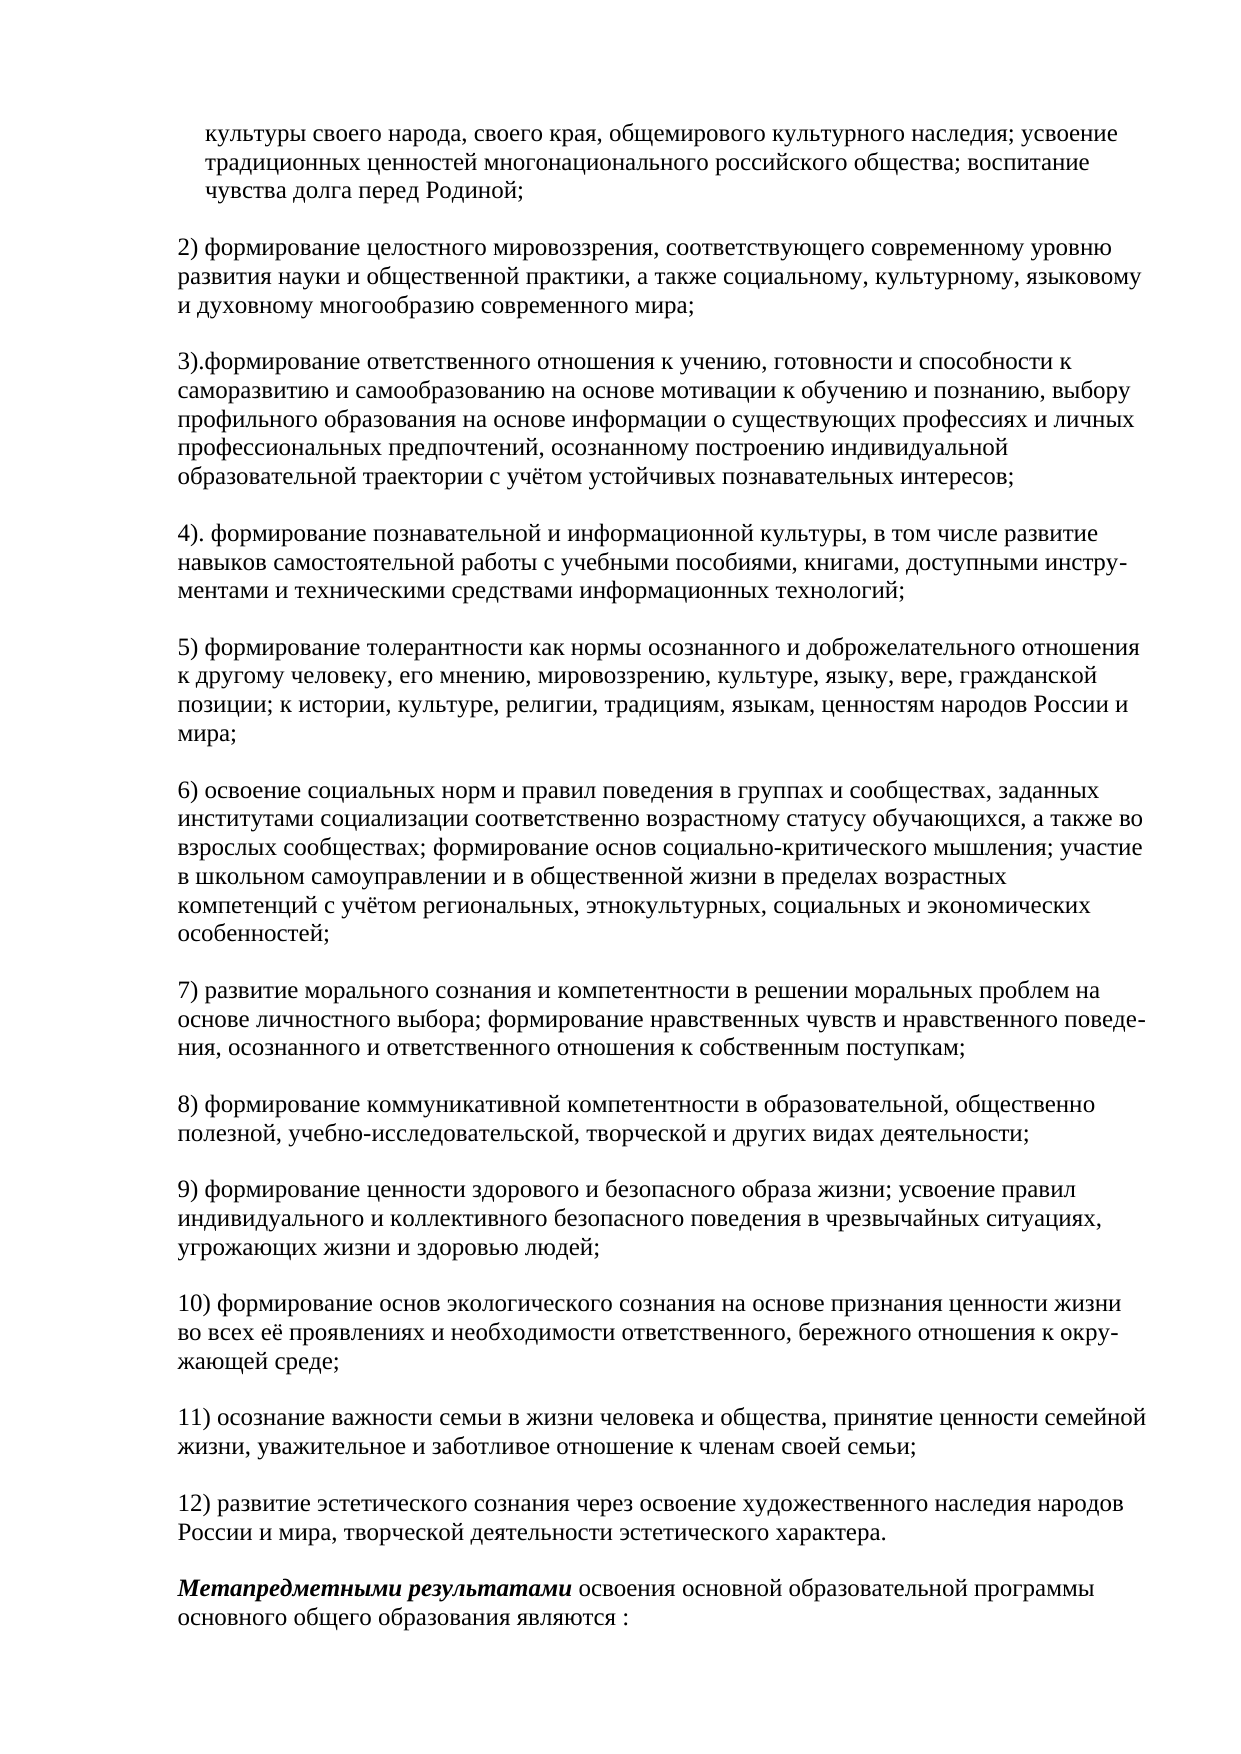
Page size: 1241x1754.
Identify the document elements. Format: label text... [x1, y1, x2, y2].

text 11) осознание важности семьи в жизни человека и общества, принятие ценности семейной жизни, уважительное и заботливое отношение к членам своей семьи; [177, 1402, 1152, 1460]
text 9) формирование ценности здорового и безопасного образа жизни; усвоение правил индивидуального и коллективного безопасного поведения в чрезвычайных ситуациях, угрожающих жизни и здоровью людей; [177, 1174, 1152, 1261]
text 12) развитие эстетического сознания через освоение художественного наследия народов России и мира, творческой деятельности эстетического характера. [177, 1488, 1152, 1545]
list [167, 118, 1152, 204]
text 4). формирование познавательной и информационной культуры, в том числе развитие навыков самостоятельной работы с учебными пособиями, книгами, доступными инструментами и техническими средствами информационных технологий; [177, 518, 1152, 604]
text 10) формирование основ экологического сознания на основе признания ценности жизни во всех её проявлениях и необходимости ответственного, бережного отношения к окружающей среде; [177, 1288, 1152, 1375]
text Метапредметными результатами освоения основной образовательной программы основного общего образования являются : [177, 1573, 1152, 1631]
text 7) развитие морального сознания и компетентности в решении моральных проблем на основе личностного выбора; формирование нравственных чувств и нравственного поведения, осознанного и ответственного отношения к собственным поступкам; [177, 975, 1152, 1061]
text 8) формирование коммуникативной компетентности в образовательной, общественно полезной, учебно-исследовательской, творческой и других видах деятельности; [177, 1089, 1152, 1147]
text 3).формирование ответственного отношения к учению, готовности и способности к саморазвитию и самообразованию на основе мотивации к обучению и познанию, выбору профильного образования на основе информации о существующих профессиях и личных профессиональных предпочтений, осознанному построению индивидуальной образовательной траектории с учётом устойчивых познавательных интересов; [177, 346, 1152, 490]
text 2) формирование целостного мировоззрения, соответствующего современному уровню развития науки и общественной практики, а также социальному, культурному, языковому и духовному многообразию современного мира; [177, 232, 1152, 318]
text 6) освоение социальных норм и правил поведения в группах и сообществах, заданных институтами социализации соответственно возрастному статусу обучающихся, а также во взрослых сообществах; формирование основ социально-критического мышления; участие в школьном самоуправлении и в общественной жизни в пределах возрастных компетенций с учётом региональных, этнокультурных, социальных и экономических особенностей; [177, 775, 1152, 947]
text 5) формирование толерантности как нормы осознанного и доброжелательного отношения к другому человеку, его мнению, мировоззрению, культуре, языку, вере, гражданской позиции; к истории, культуре, религии, традициям, языкам, ценностям народов России и мира; [177, 632, 1152, 747]
